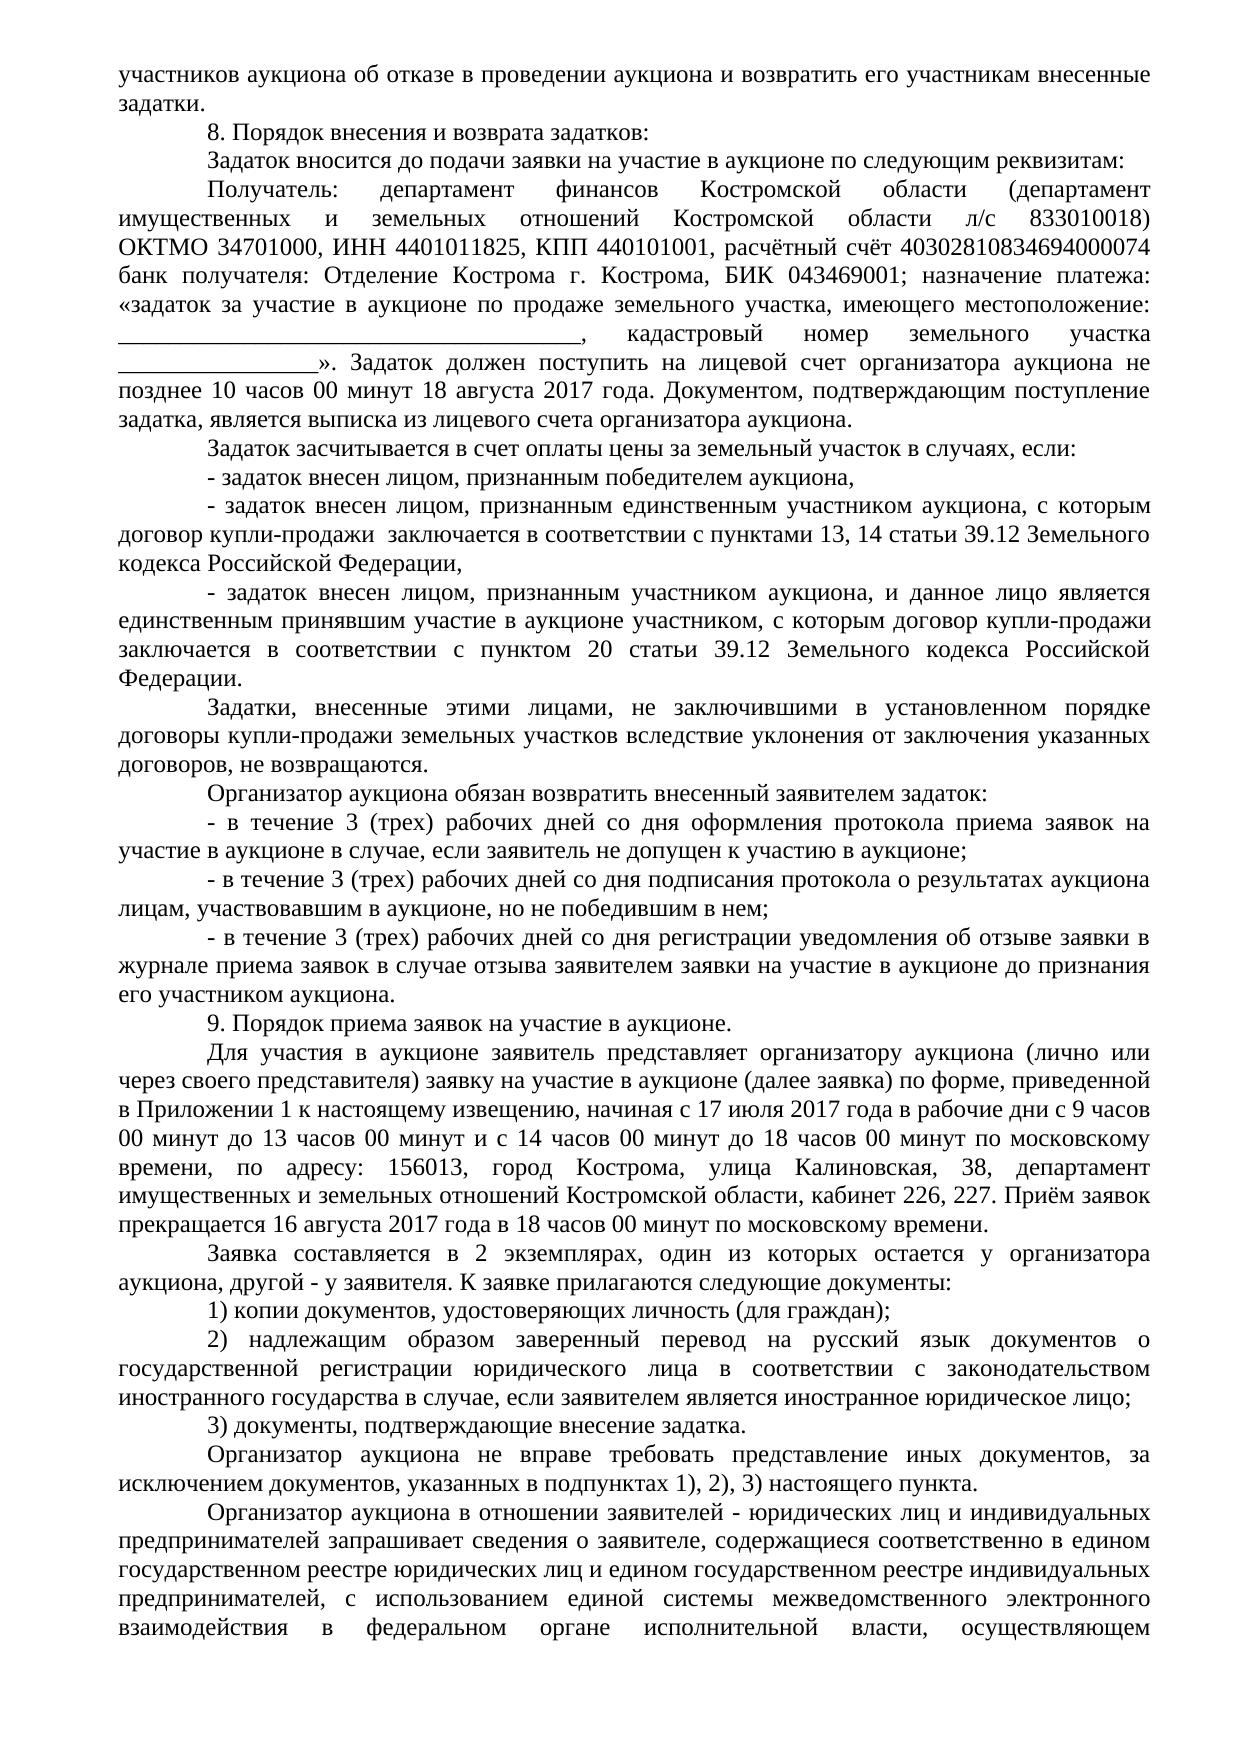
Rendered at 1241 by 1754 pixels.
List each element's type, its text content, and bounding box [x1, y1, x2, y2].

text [118, 59, 1152, 117]
text - задаток внесен лицом, признанным победителем аукциона, [118, 462, 1152, 490]
text Заявка составляется в 2 экземплярах, один из которых остается у организатора аукциона, другой - у заявителя. К заявке прилагаются следующие документы: [118, 1238, 1152, 1295]
text Организатор аукциона не вправе требовать представление иных документов, за исключением документов, указанных в подпунктах 1), 2), 3) настоящего пункта. [118, 1439, 1152, 1497]
text - в течение 3 (трех) рабочих дней со дня подписания протокола о результатах аукциона лицам, участвовавшим в аукционе, но не победившим в нем; [118, 864, 1152, 922]
text - задаток внесен лицом, признанным единственным участником аукциона, с которым договор купли-продажи заключается в соответствии с пунктами 13, 14 статьи 39.12 Земельного кодекса Российской Федерации, [118, 490, 1152, 577]
text Задаток засчитывается в счет оплаты цены за земельный участок в случаях, если: [118, 433, 1152, 462]
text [118, 1497, 1152, 1640]
text 8. Порядок внесения и возврата задатков: [118, 117, 1152, 145]
text 1) копии документов, удостоверяющих личность (для граждан); [118, 1295, 1152, 1324]
text Получатель: департамент финансов Костромской области (департамент имущественных и земельных отношений Костромской области л/с 833010018) ОКТМО 34701000, ИНН 4401011825, КПП 440101001, расчётный счёт 40302810834694000074 банк получателя: Отделение Кострома г. Кострома, БИК 043469001; назначение платежа: «задаток за участие в аукционе по продаже земельного участка, имеющего местоположение: _____________________________________, кадастровый номер земельного участка ________________». Задаток должен поступить на лицевой счет организатора аукциона не позднее 10 часов 00 минут 18 августа 2017 года. Документом, подтверждающим поступление задатка, является выписка из лицевого счета организатора аукциона. [118, 174, 1152, 433]
text 2) надлежащим образом заверенный перевод на русский язык документов о государственной регистрации юридического лица в соответствии с законодательством иностранного государства в случае, если заявителем является иностранное юридическое лицо; [118, 1324, 1152, 1410]
text - в течение 3 (трех) рабочих дней со дня регистрации уведомления об отзыве заявки в журнале приема заявок в случае отзыва заявителем заявки на участие в аукционе до признания его участником аукциона. [118, 922, 1152, 1008]
text 3) документы, подтверждающие внесение задатка. [118, 1410, 1152, 1439]
text Задатки, внесенные этими лицами, не заключившими в установленном порядке договоры купли-продажи земельных участков вследствие уклонения от заключения указанных договоров, не возвращаются. [118, 692, 1152, 778]
text 9. Порядок приема заявок на участие в аукционе. [118, 1008, 1152, 1037]
text Задаток вносится до подачи заявки на участие в аукционе по следующим реквизитам: [118, 145, 1152, 174]
text - в течение 3 (трех) рабочих дней со дня оформления протокола приема заявок на участие в аукционе в случае, если заявитель не допущен к участию в аукционе; [118, 807, 1152, 864]
text - задаток внесен лицом, признанным участником аукциона, и данное лицо является единственным принявшим участие в аукционе участником, с которым договор купли-продажи заключается в соответствии с пунктом 20 статьи 39.12 Земельного кодекса Российской Федерации. [118, 577, 1152, 692]
text Организатор аукциона обязан возвратить внесенный заявителем задаток: [118, 778, 1152, 807]
text Для участия в аукционе заявитель представляет организатору аукциона (лично или через своего представителя) заявку на участие в аукционе (далее заявка) по форме, приведенной в Приложении 1 к настоящему извещению, начиная с 17 июля 2017 года в рабочие дни с 9 часов 00 минут до 13 часов 00 минут и с 14 часов 00 минут до 18 часов 00 минут по московскому времени, по адресу: 156013, город Кострома, улица Калиновская, 38, департамент имущественных и земельных отношений Костромской области, кабинет 226, 227. Приём заявок прекращается 16 августа 2017 года в 18 часов 00 минут по московскому времени. [118, 1037, 1152, 1238]
